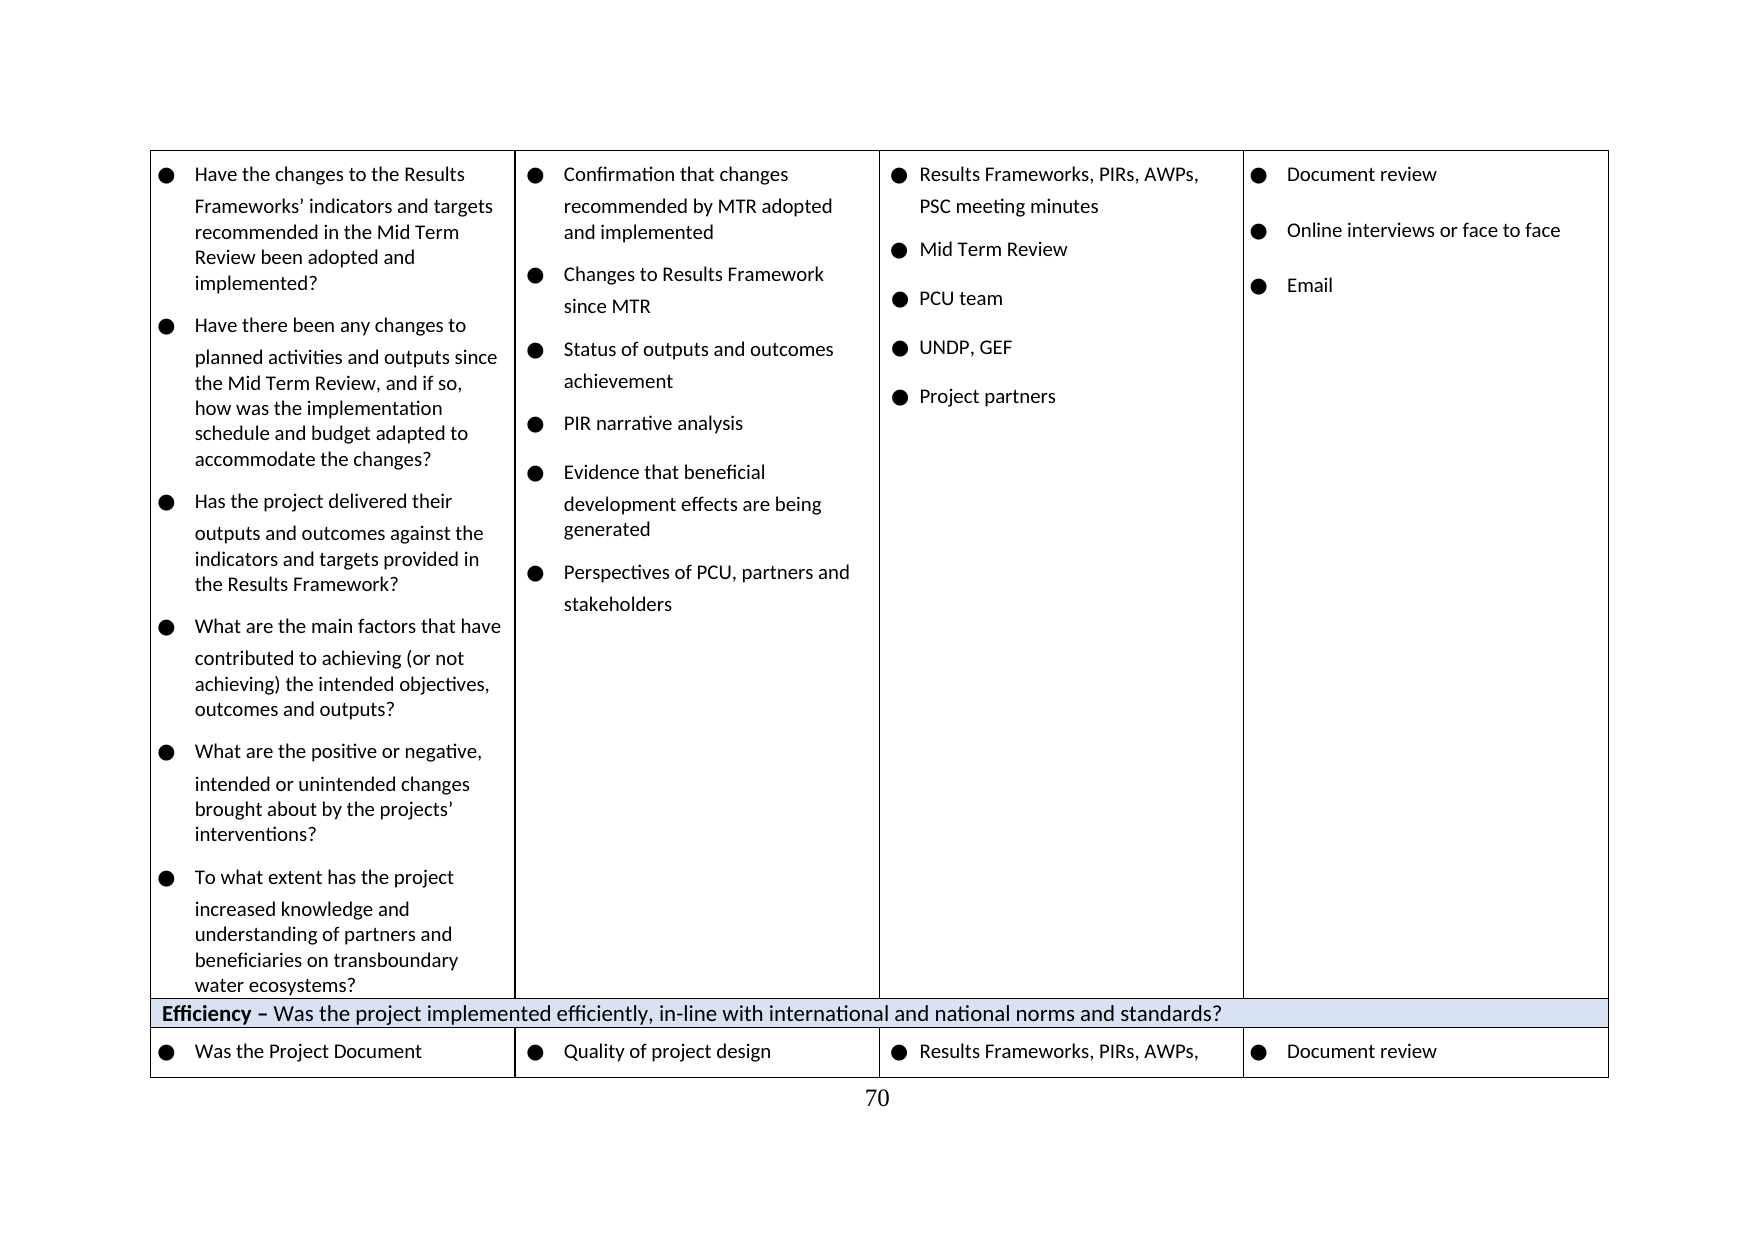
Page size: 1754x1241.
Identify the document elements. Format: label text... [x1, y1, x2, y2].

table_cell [880, 1028, 1243, 1077]
table_cell Confirmation that changes recommended by MTR adopted and implemented Changes to Results Framework since MTR Status of outputs and outcomes achievement PIR narrative analysis Evidence that beneficial development effects are being generated Perspectives of PCU, partners and stakeholders [516, 151, 879, 998]
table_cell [1244, 1028, 1608, 1077]
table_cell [151, 1028, 514, 1077]
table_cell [1244, 151, 1608, 998]
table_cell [516, 1028, 879, 1077]
table_cell Efficiency – Was the project implemented efficiently, in-line with international and national norms and standards? [151, 999, 1608, 1027]
table_cell Results Frameworks, PIRs, AWPs, PSC meeting minutes Mid Term Review PCU team UNDP, GEF Project partners [880, 151, 1243, 998]
table_cell Have the changes to the Results Frameworks’ indicators and targets recommended in the Mid Term Review been adopted and implemented? Have there been any changes to planned activities and outputs since the Mid Term Review, and if so, how was the implementation schedule and budget adapted to accommodate the changes? Has the project delivered their outputs and outcomes against the indicators and targets provided in the Results Framework? What are the main factors that have contributed to achieving (or not achieving) the intended objectives, outcomes and outputs? What are the positive or negative, intended or unintended changes brought about by the projects’ interventions? To what extent has the project increased knowledge and understanding of partners and beneficiaries on transboundary water ecosystems? [151, 151, 514, 998]
